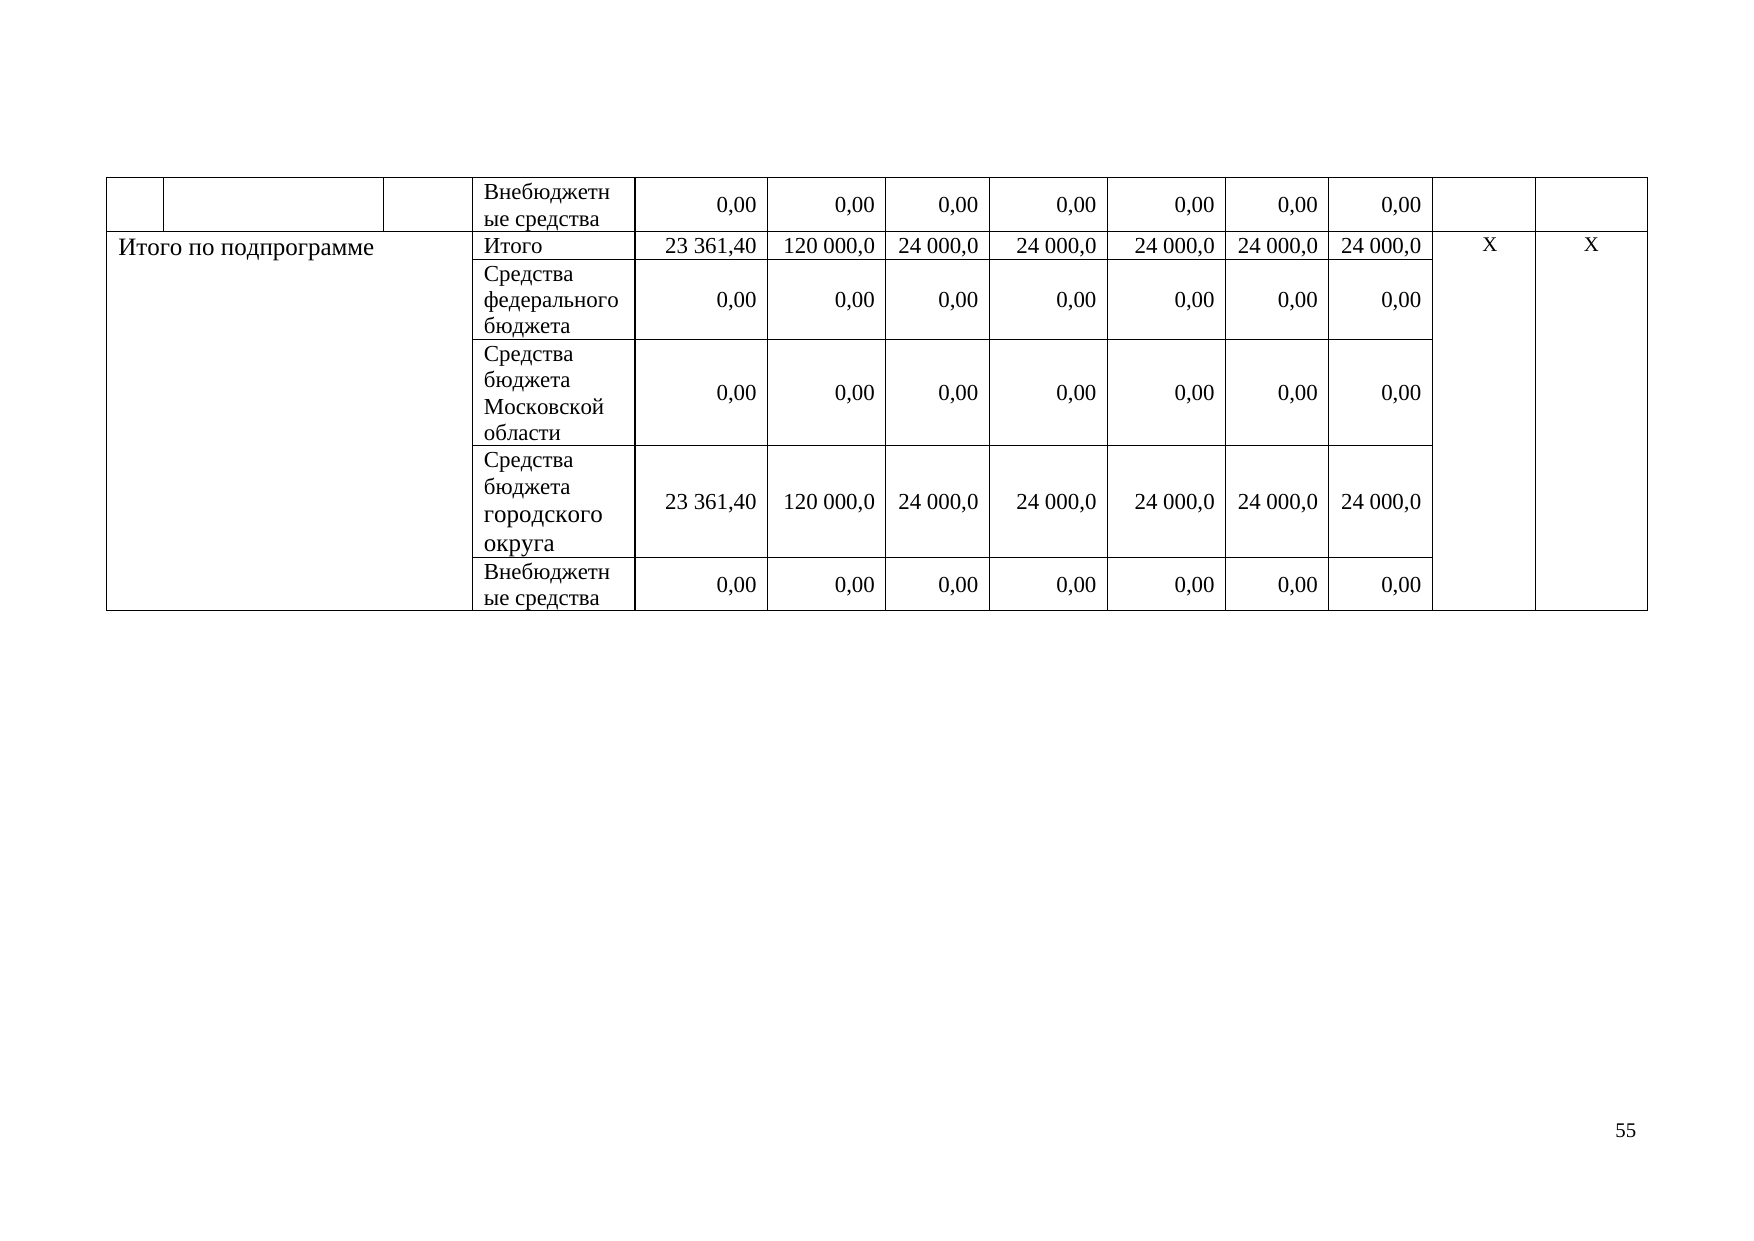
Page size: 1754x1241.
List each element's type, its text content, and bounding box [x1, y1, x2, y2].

table_cell 0,00 [636, 558, 767, 610]
table_cell 0,00 [1329, 178, 1432, 231]
table_cell 0,00 [1226, 558, 1328, 610]
table_cell Х [1433, 232, 1535, 610]
table_cell 0,00 [768, 340, 885, 445]
table_cell 0,00 [886, 260, 989, 339]
table_cell 0,00 [886, 558, 989, 610]
table_cell 0,00 [768, 260, 885, 339]
table_cell 24 000,0 [886, 446, 989, 557]
table_cell 0,00 [1226, 178, 1328, 231]
table_cell 24 000,0 [1329, 446, 1432, 557]
table_cell 0,00 [1108, 260, 1225, 339]
table_cell 120 000,0 [768, 232, 885, 259]
table_cell 0,00 [990, 178, 1107, 231]
table_cell Средства бюджета городского округа [473, 446, 634, 557]
table_cell 24 000,0 [1108, 446, 1225, 557]
table_cell 0,00 [1329, 340, 1432, 445]
table_cell 0,00 [1108, 340, 1225, 445]
table_cell 0,00 [1329, 558, 1432, 610]
table_cell 0,00 [636, 260, 767, 339]
table_cell Х [1536, 232, 1647, 610]
table_cell 24 000,0 [1226, 232, 1328, 259]
table_cell 23 361,40 [636, 446, 767, 557]
table_cell 24 000,0 [1329, 232, 1432, 259]
table_cell 0,00 [1226, 340, 1328, 445]
table_cell 24 000,0 [990, 446, 1107, 557]
table_cell 24 000,0 [1108, 232, 1225, 259]
table_cell 0,00 [1108, 558, 1225, 610]
table_cell 120 000,0 [768, 446, 885, 557]
table_cell 24 000,0 [990, 232, 1107, 259]
table_cell 0,00 [990, 558, 1107, 610]
table_cell 0,00 [636, 340, 767, 445]
table_cell 0,00 [990, 260, 1107, 339]
table_cell 24 000,0 [1226, 446, 1328, 557]
table_cell 0,00 [886, 340, 989, 445]
table_cell Средства федерального бюджета [473, 260, 634, 339]
table_cell Итого по подпрограмме [107, 232, 472, 610]
table_cell 0,00 [1108, 178, 1225, 231]
table_cell Внебюджетные средства [473, 558, 634, 610]
table_cell 23 361,40 [636, 232, 767, 259]
table_cell Внебюджетные средства [473, 178, 634, 231]
table_cell 0,00 [886, 178, 989, 231]
table_cell 0,00 [1329, 260, 1432, 339]
table_cell 0,00 [1226, 260, 1328, 339]
table_cell 0,00 [768, 178, 885, 231]
table_cell 0,00 [636, 178, 767, 231]
table_cell 24 000,0 [886, 232, 989, 259]
table_cell Средства бюджета Московской области [473, 340, 634, 445]
table_cell Итого [473, 232, 634, 259]
table_cell 0,00 [990, 340, 1107, 445]
table_cell 0,00 [768, 558, 885, 610]
